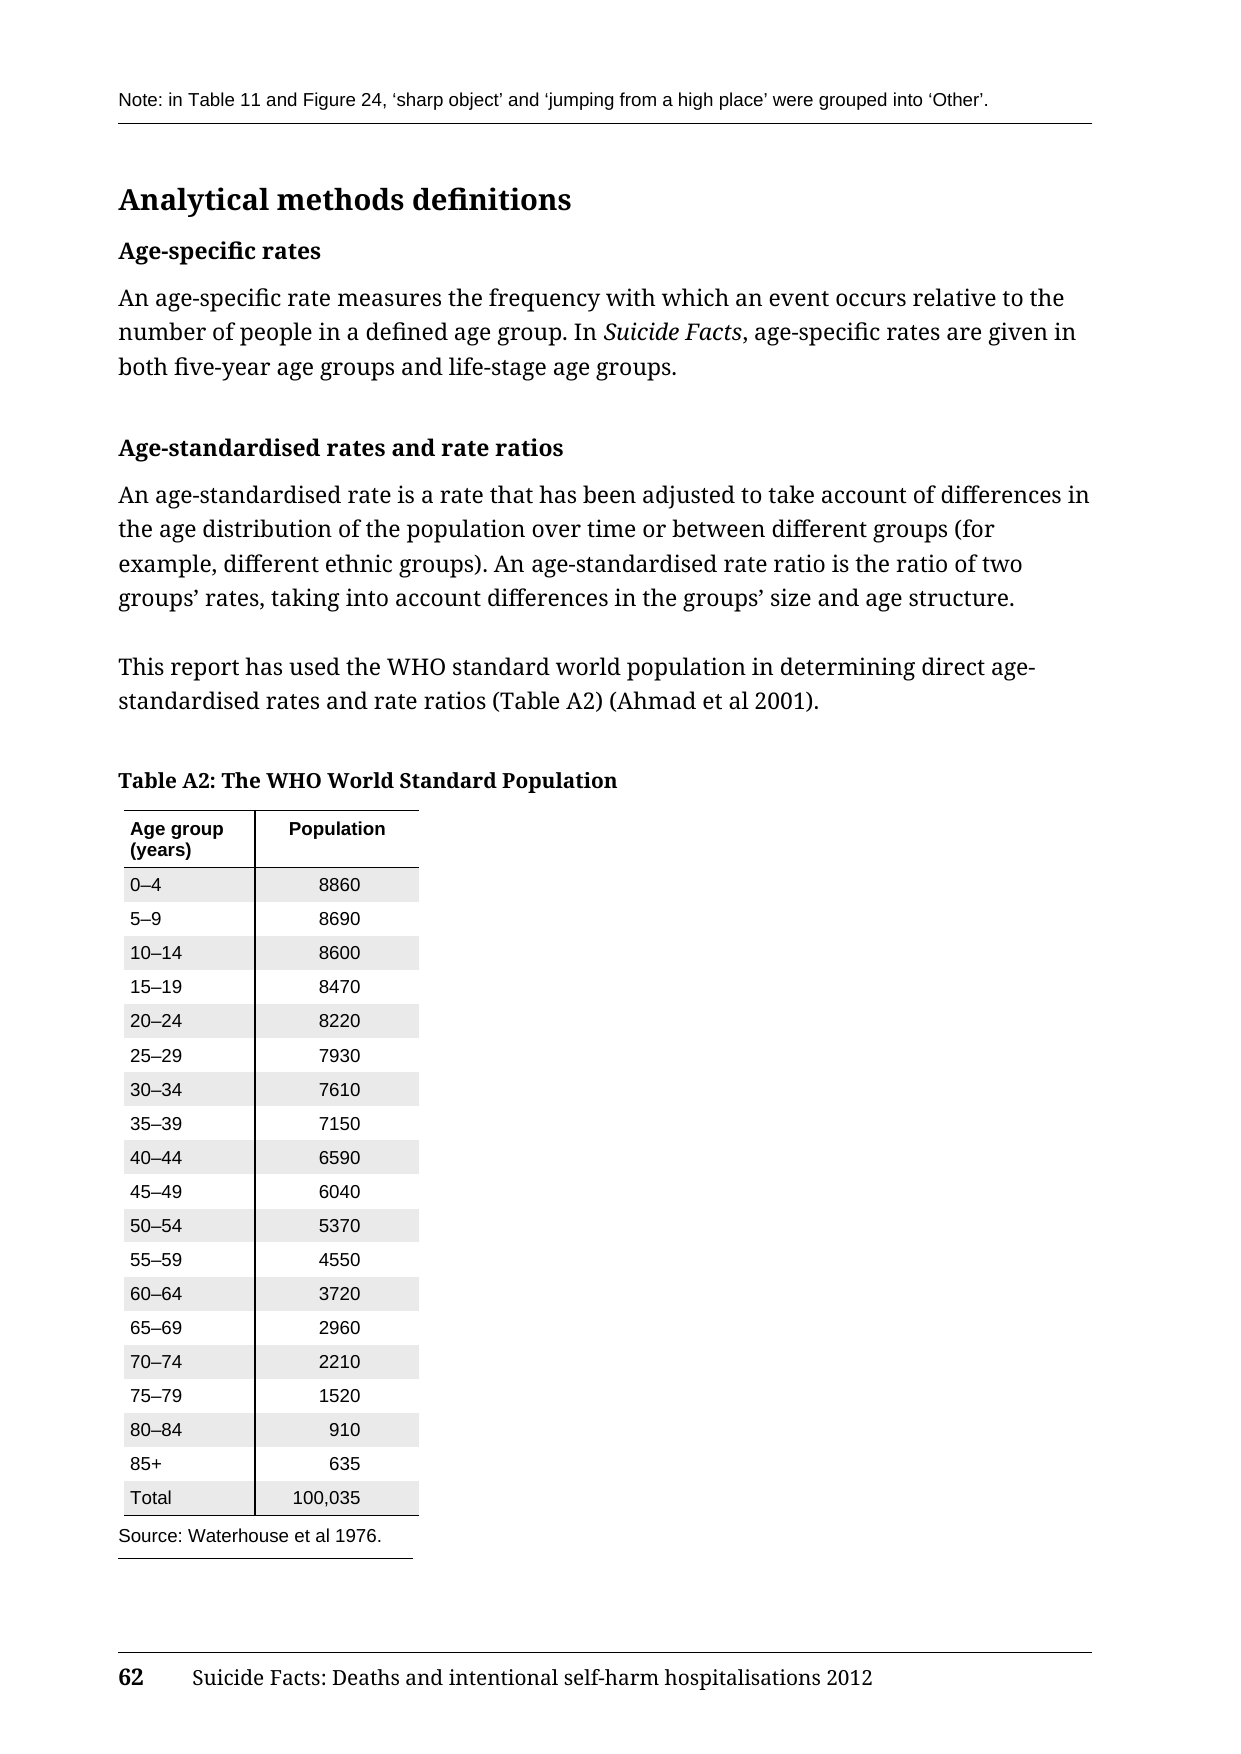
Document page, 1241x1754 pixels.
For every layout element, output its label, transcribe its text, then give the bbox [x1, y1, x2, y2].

subtitle Age-specific rates [118, 235, 1092, 266]
subtitle Analytical methods definitions [118, 179, 1092, 219]
subtitle Age-standardised rates and rate ratios [118, 432, 1092, 463]
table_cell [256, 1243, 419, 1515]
text This report has used the WHO standard world population in determining direct age-standardised rates and rate ratios (Table A2) (Ahmad et al 2001). [118, 651, 1092, 716]
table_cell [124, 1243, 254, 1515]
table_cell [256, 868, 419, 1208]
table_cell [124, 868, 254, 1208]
text An age-specific rate measures the frequency with which an event occurs relative to the number of people in a defined age group. In Suicide Facts, age-specific rates are given in both five-year age groups and life-stage age groups. [118, 282, 1092, 382]
text Note: in Table 11 and Figure 24, ‘sharp object’ and ‘jumping from a high place’ were grouped into ‘Other’. [118, 89, 1092, 123]
text Source: Waterhouse et al 1976. [118, 1524, 413, 1558]
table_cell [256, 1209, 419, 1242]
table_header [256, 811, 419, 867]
text Table A2: The WHO World Standard Population [118, 766, 1092, 795]
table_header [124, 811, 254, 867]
text An age-standardised rate is a rate that has been adjusted to take account of differences in the age distribution of the population over time or between different groups (for example, different ethnic groups). An age-standardised rate ratio is the ratio of two groups’ rates, taking into account differences in the groups’ size and age structure. [118, 479, 1092, 613]
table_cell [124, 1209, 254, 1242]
